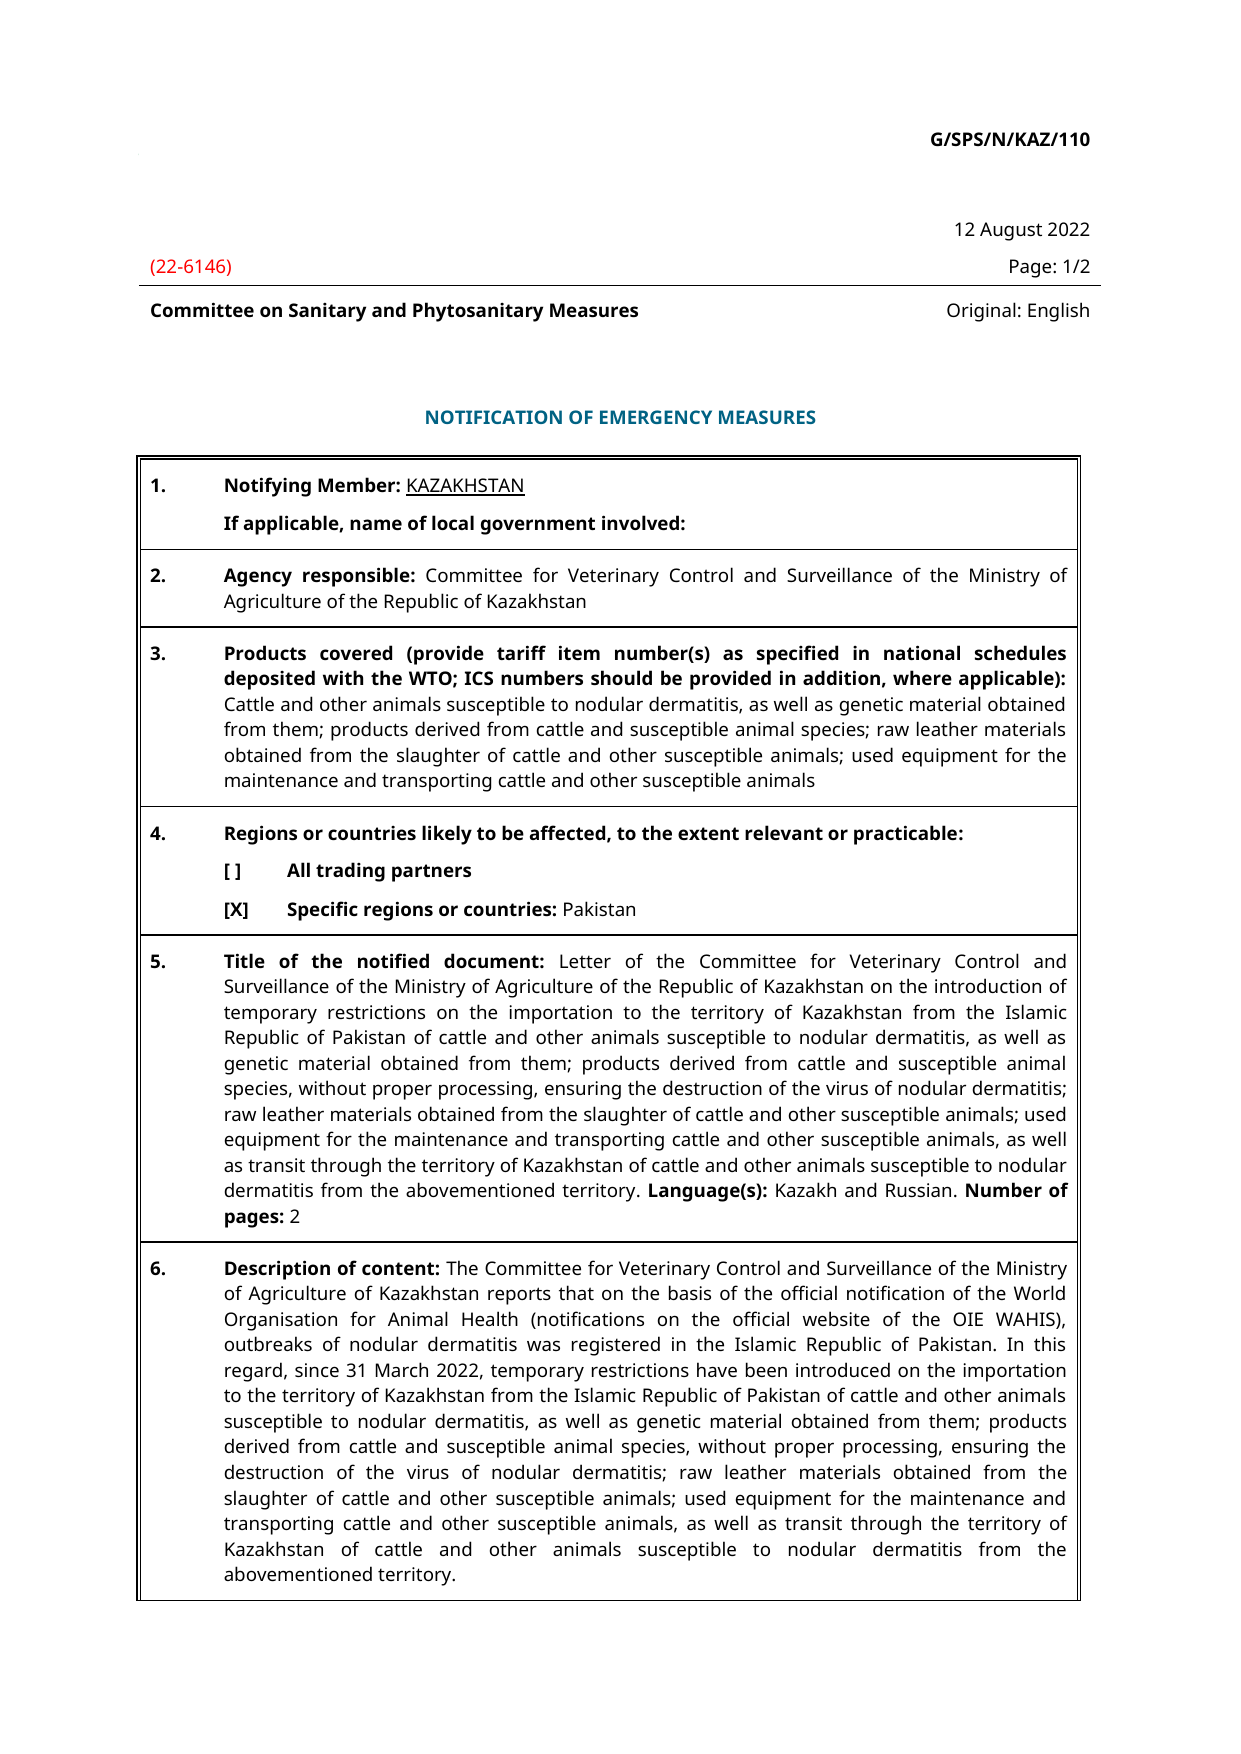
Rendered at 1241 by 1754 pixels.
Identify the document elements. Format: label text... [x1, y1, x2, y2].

table_cell Description of content: The Committee for Veterinary Control and Surveillance of the Ministry of Agriculture of Kazakhstan reports that on the basis of the official notification of the World Organisation for Animal Health (notifications on the official website of the OIE WAHIS), outbreaks of nodular dermatitis was registered in the Islamic Republic of Pakistan. In this regard, since 31 March 2022, temporary restrictions have been introduced on the importation to the territory of Kazakhstan from the Islamic Republic of Pakistan of cattle and other animals susceptible to nodular dermatitis, as well as genetic material obtained from them; products derived from cattle and susceptible animal species, without proper processing, ensuring the destruction of the virus of nodular dermatitis; raw leather materials obtained from the slaughter of cattle and other susceptible animals; used equipment for the maintenance and transporting cattle and other susceptible animals, as well as transit through the territory of Kazakhstan of cattle and other animals susceptible to nodular dermatitis from the abovementioned territory. [212, 1243, 1077, 1599]
table_cell 5. [141, 936, 212, 1241]
table_cell 4. [141, 807, 212, 934]
table_cell 3. [141, 628, 212, 806]
table_cell Agency responsible: Committee for Veterinary Control and Surveillance of the Ministry of Agriculture of the Republic of Kazakhstan [212, 550, 1077, 626]
table_cell 2. [141, 550, 212, 626]
table_header Notifying Member: KAZAKHSTAN If applicable, name of local government involved: [212, 460, 1077, 548]
table_header 1. [141, 460, 212, 548]
table_cell Title of the notified document: Letter of the Committee for Veterinary Control and Surveillance of the Ministry of Agriculture of the Republic of Kazakhstan on the introduction of temporary restrictions on the importation to the territory of Kazakhstan from the Islamic Republic of Pakistan of cattle and other animals susceptible to nodular dermatitis, as well as genetic material obtained from them; products derived from cattle and susceptible animal species, without proper processing, ensuring the destruction of the virus of nodular dermatitis; raw leather materials obtained from the slaughter of cattle and other susceptible animals; used equipment for the maintenance and transporting cattle and other susceptible animals, as well as transit through the territory of Kazakhstan of cattle and other animals susceptible to nodular dermatitis from the abovementioned territory. Language(s): Kazakh and Russian. Number of pages: 2 [212, 936, 1077, 1241]
title NOTIFICATION OF EMERGENCY MEASURES [150, 405, 1090, 430]
table_cell Regions or countries likely to be affected, to the extent relevant or practicable: [ ] All trading partners [X] Specific regions or countries: Pakistan [212, 807, 1077, 934]
table_cell 6. [141, 1243, 212, 1599]
table_cell Products covered (provide tariff item number(s) as specified in national schedules deposited with the WTO; ICS numbers should be provided in addition, where applicable): Cattle and other animals susceptible to nodular dermatitis, as well as genetic material obtained from them; products derived from cattle and susceptible animal species; raw leather materials obtained from the slaughter of cattle and other susceptible animals; used equipment for the maintenance and transporting cattle and other susceptible animals [212, 628, 1077, 806]
